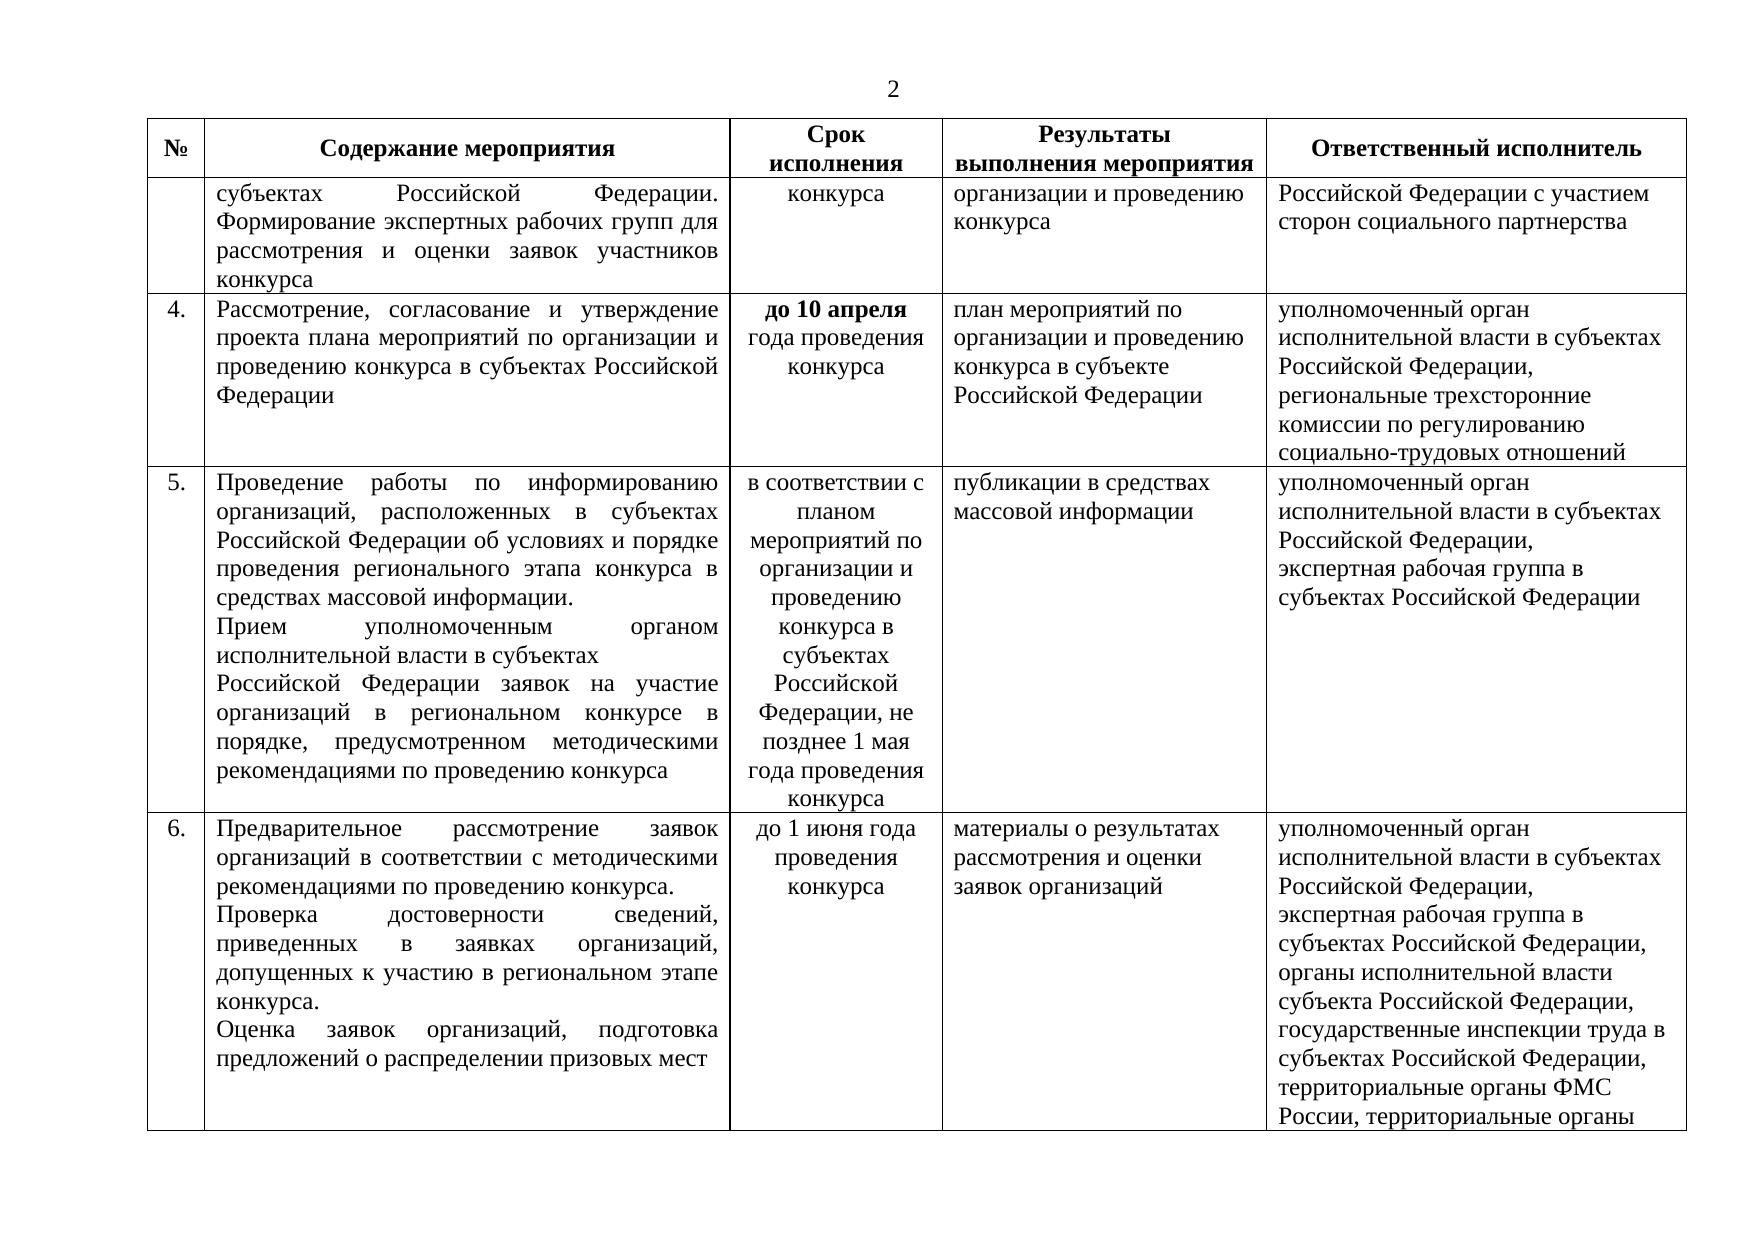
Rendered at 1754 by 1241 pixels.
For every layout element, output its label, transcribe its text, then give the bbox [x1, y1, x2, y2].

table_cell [1267, 813, 1686, 1129]
table_cell публикации в средствах массовой информации [943, 467, 1266, 812]
table_cell до 10 апреля года проведения конкурса [731, 294, 942, 466]
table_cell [205, 178, 729, 293]
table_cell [943, 178, 1266, 293]
table_cell Проведение работы по информированию организаций, расположенных в субъектах Российской Федерации об условиях и порядке проведения регионального этапа конкурса в средствах массовой информации. Прием уполномоченным органом исполнительной власти в субъектах Российской Федерации заявок на участие организаций в региональном конкурсе в порядке, предусмотренном методическими рекомендациями по проведению конкурса [205, 467, 729, 812]
table_cell до 13 марта года проведения конкурса [731, 178, 942, 293]
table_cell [205, 813, 729, 1129]
table_header Срок исполнения [731, 119, 942, 177]
table_cell 4. [148, 294, 204, 466]
table_header Результаты выполнения мероприятия [943, 119, 1266, 177]
table_header Ответственный исполнитель [1267, 119, 1686, 177]
table_header Содержание мероприятия [205, 119, 729, 177]
table_cell уполномоченный орган исполнительной власти в субъектах Российской Федерации, региональные трехсторонние комиссии по регулированию социально-трудовых отношений [1267, 294, 1686, 466]
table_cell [1267, 178, 1686, 293]
table_cell до 1 июня года проведения конкурса [731, 813, 942, 1129]
table_cell Рассмотрение, согласование и утверждение проекта плана мероприятий по организации и проведению конкурса в субъектах Российской Федерации [205, 294, 729, 466]
table_cell уполномоченный орган исполнительной власти в субъектах Российской Федерации, экспертная рабочая группа в субъектах Российской Федерации [1267, 467, 1686, 812]
table_header № [148, 119, 204, 177]
table_cell план мероприятий по организации и проведению конкурса в субъекте Российской Федерации [943, 294, 1266, 466]
table_cell 5. [148, 467, 204, 812]
table_cell в соответствии с планом мероприятий по организации и проведению конкурса в субъектах Российской Федерации, не позднее 1 мая года проведения конкурса [731, 467, 942, 812]
table_cell 3. [148, 178, 204, 293]
table_cell 6. [148, 813, 204, 1129]
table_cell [943, 813, 1266, 1129]
